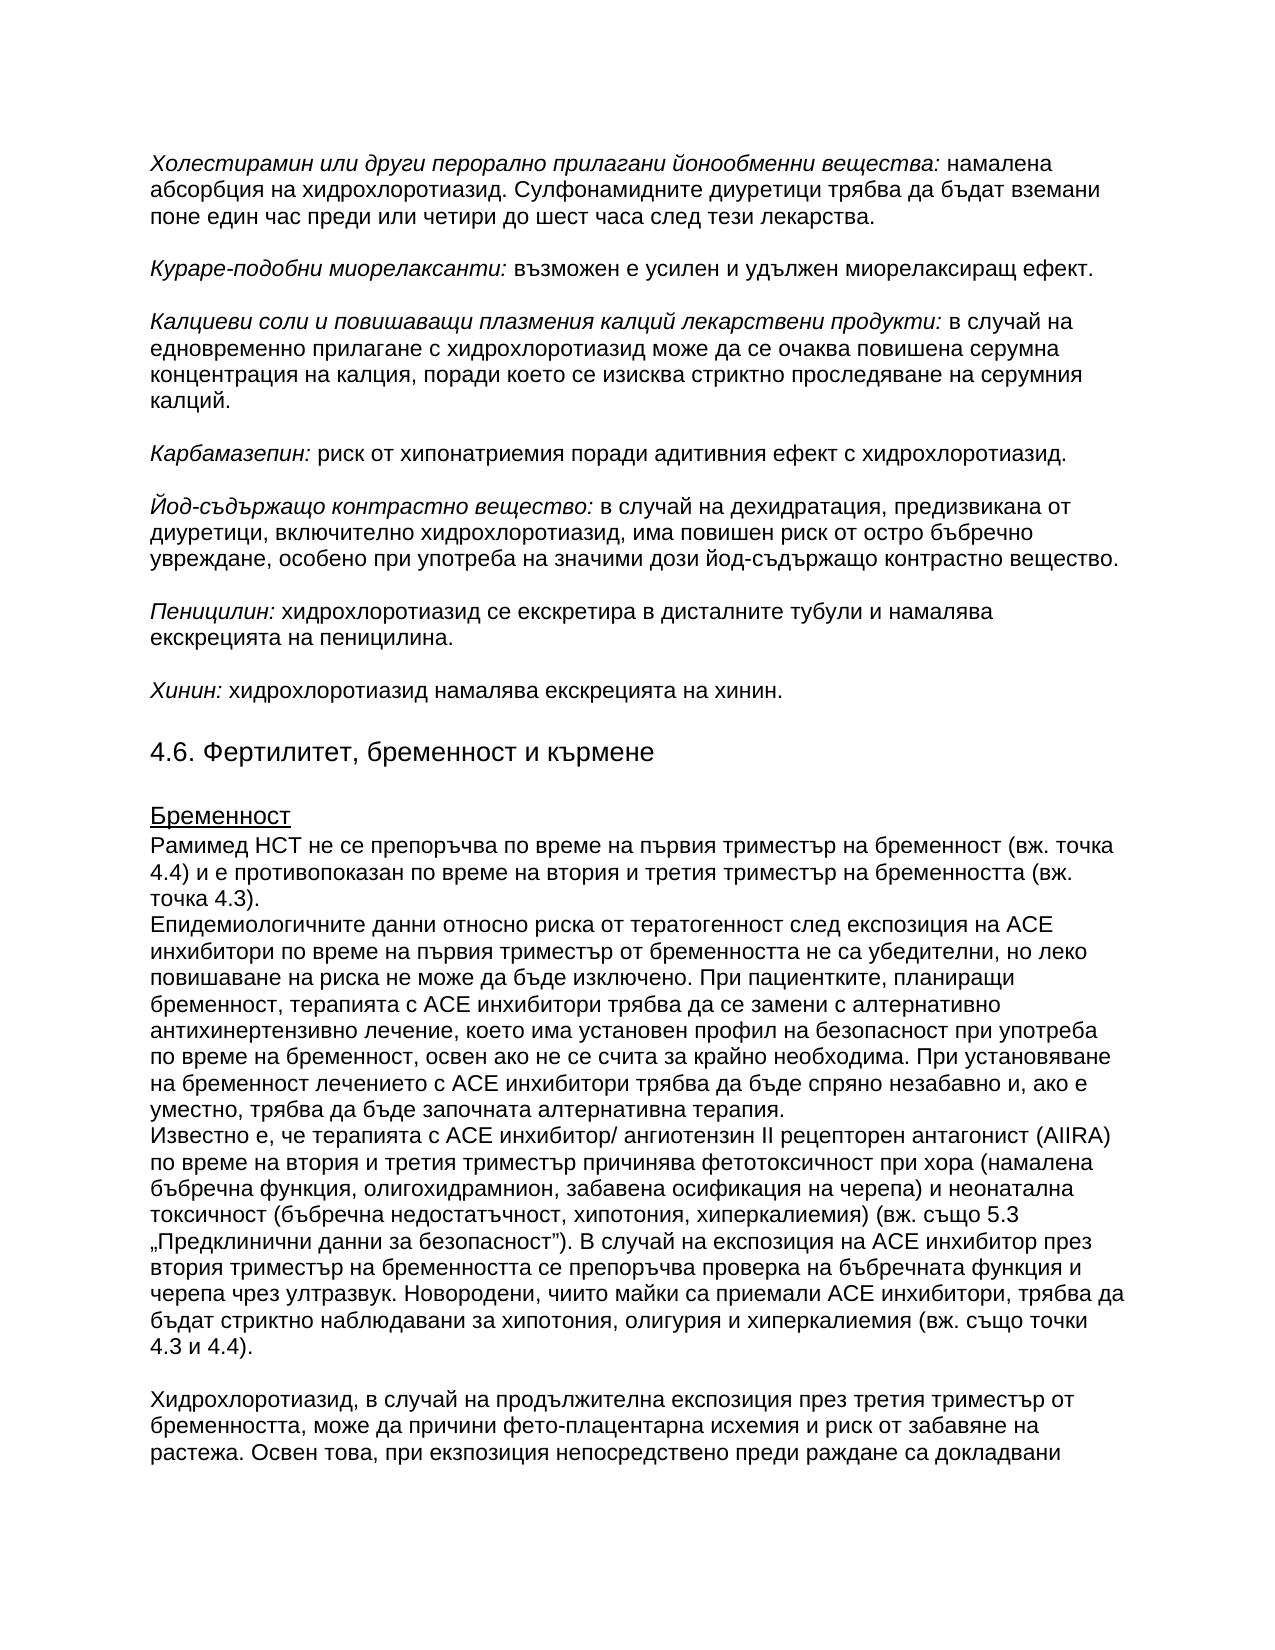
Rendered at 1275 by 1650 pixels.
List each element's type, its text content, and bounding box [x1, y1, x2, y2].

text Карбамазепин: риск от хипонатриемия поради адитивния ефект с хидрохлоротиазид. [150, 440, 1125, 466]
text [150, 1386, 1125, 1465]
text Известно е, че терапията с АСЕ инхибитор/ ангиотензин II рецепторен антагонист (AIIRA) по време на втория и третия триместър причинява фетотоксичност при хора (намалена бъбречна функция, олигохидрамнион, забавена осификация на черепа) и неонатална токсичност (бъбречна недостатъчност, хипотония, хиперкалиемия) (вж. също 5.3 „Предклинични данни за безопасност”). В случай на експозиция на АСЕ инхибитор през втория триместър на бременността се препоръчва проверка на бъбречната функция и черепа чрез ултразвук. Новородени, чиито майки са приемали АСЕ инхибитори, трябва да бъдат стриктно наблюдавани за хипотония, олигурия и хиперкалиемия (вж. също точки 4.3 и 4.4). [150, 1122, 1125, 1359]
text Холестирамин или други перорално прилагани йонообменни вещества: намалена абсорбция на хидрохлоротиазид. Сулфонамидните диуретици трябва да бъдат вземани поне един час преди или четири до шест часа след тези лекарства. [150, 150, 1125, 229]
text Кураре-подобни миорелаксанти: възможен е усилен и удължен миорелаксиращ ефект. [150, 255, 1125, 282]
text Епидемиологичните данни относно риска от тератогенност след експозиция на АСЕ инхибитори по време на първия триместър от бременността не са убедителни, но леко повишаване на риска не може да бъде изключено. При пациентките, планиращи бременност, терапията с АСЕ инхибитори трябва да се замени с алтернативно антихинертензивно лечение, което има установен профил на безопасност при употреба по време на бременност, освен ако не се счита за крайно необходима. При установяване на бременност лечението с АСЕ инхибитори трябва да бъде спряно незабавно и, ако е уместно, трябва да бъде започната алтернативна терапия. [150, 911, 1125, 1122]
text Рамимед НСТ не се препоръчва по време на първия триместър на бременност (вж. точка 4.4) и е противопоказан по време на втория и третия триместър на бременността (вж. точка 4.3). [150, 832, 1125, 911]
subtitle Бременност [150, 801, 1125, 830]
text Калциеви соли и повишаващи плазмения калций лекарствени продукти: в случай на едновременно прилагане с хидрохлоротиазид може да се очаква повишена серумна концентрация на калция, поради което се изисква стриктно проследяване на серумния калций. [150, 308, 1125, 413]
text Пеницилин: хидрохлоротиазид се екскретира в дисталните тубули и намалява екскрецията на пеницилина. [150, 598, 1125, 651]
text Хинин: хидрохлоротиазид намалява екскрецията на хинин. [150, 677, 1125, 703]
text Йод-съдържащо контрастно вещество: в случай на дехидратация, предизвикана от диуретици, включително хидрохлоротиазид, има повишен риск от остро бъбречно увреждане, особено при употреба на значими дози йод-съдържащо контрастно вещество. [150, 493, 1125, 572]
subtitle 4.6. Фертилитет, бременност и кърмене [150, 736, 1125, 767]
